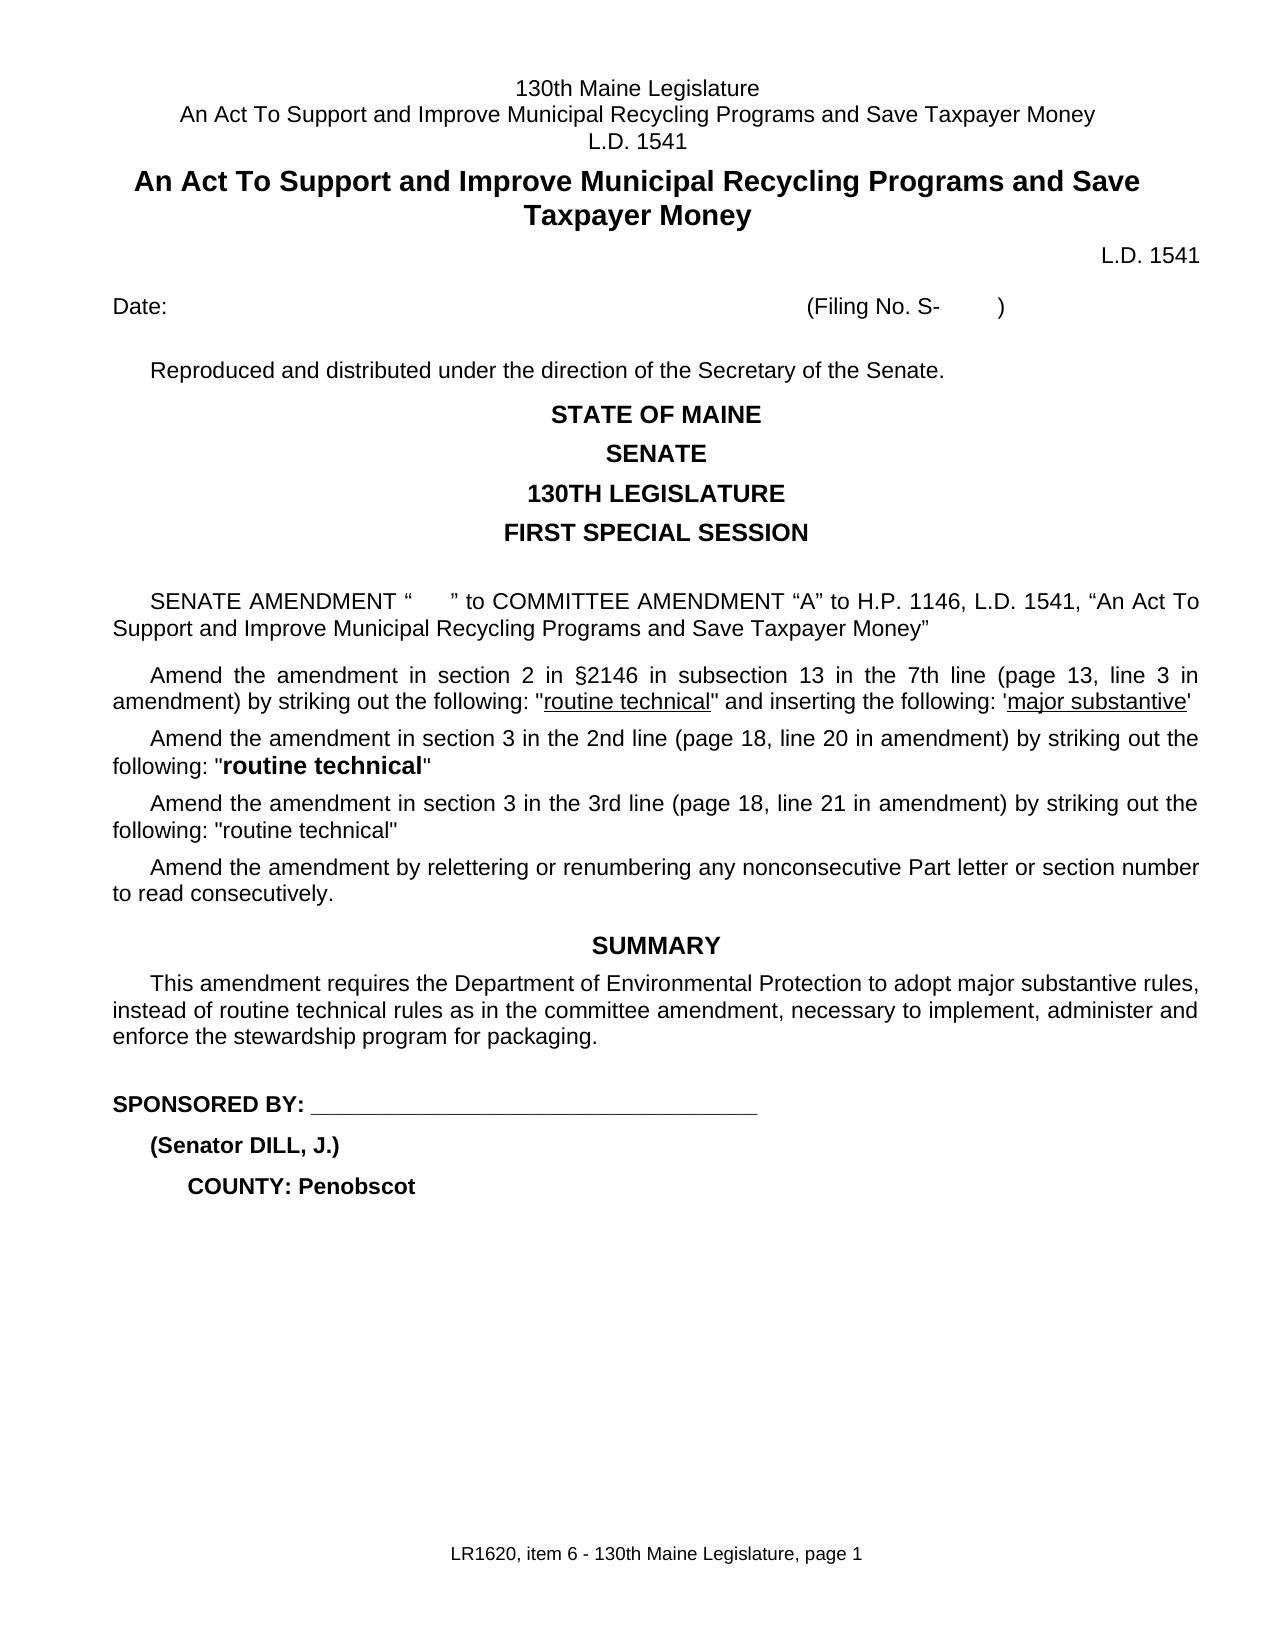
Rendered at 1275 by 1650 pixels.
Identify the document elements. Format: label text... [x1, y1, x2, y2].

text Amend the amendment in section 3 in the 3rd line (page 18, line 21 in amendment) by striking out the following: "routine technical" [112, 790, 1200, 843]
text L.D. 1541 [112, 242, 1200, 268]
text STATE OF MAINE [112, 400, 1200, 429]
text (Senator DILL, J.) [150, 1132, 1200, 1158]
text This amendment requires the Department of Environmental Protection to adopt major substantive rules, instead of routine technical rules as in the committee amendment, necessary to implement, administer and enforce the stewardship program for packaging. [112, 970, 1200, 1049]
text An Act To Support and Improve Municipal Recycling Programs and Save Taxpayer Money [75, 164, 1200, 232]
text 130th Legislature [112, 478, 1200, 507]
text SENATE AMENDMENT “ ” to COMMITTEE AMENDMENT “A” to H.P. 1146, L.D. 1541, “An Act To Support and Improve Municipal Recycling Programs and Save Taxpayer Money” [112, 588, 1200, 641]
text SUMMARY [112, 931, 1200, 960]
text SPONSORED BY: ___________________________________ [112, 1091, 1200, 1117]
text COUNTY: Penobscot [187, 1173, 1200, 1199]
text Amend the amendment in section 3 in the 2nd line (page 18, line 20 in amendment) by striking out the following: "routine technical" [112, 725, 1200, 780]
text Amend the amendment by relettering or renumbering any nonconsecutive Part letter or section number to read consecutively. [112, 853, 1200, 906]
text Amend the amendment in section 2 in §2146 in subsection 13 in the 7th line (page 13, line 3 in amendment) by striking out the following: "routine technical" and inserting the following: 'major substantive' [112, 662, 1200, 714]
text Date: (Filing No. S- ) [112, 293, 1200, 320]
text First Special Session [112, 518, 1200, 546]
text Reproduced and distributed under the direction of the Secretary of the Senate. [150, 357, 1200, 383]
text SENATE [112, 439, 1200, 468]
